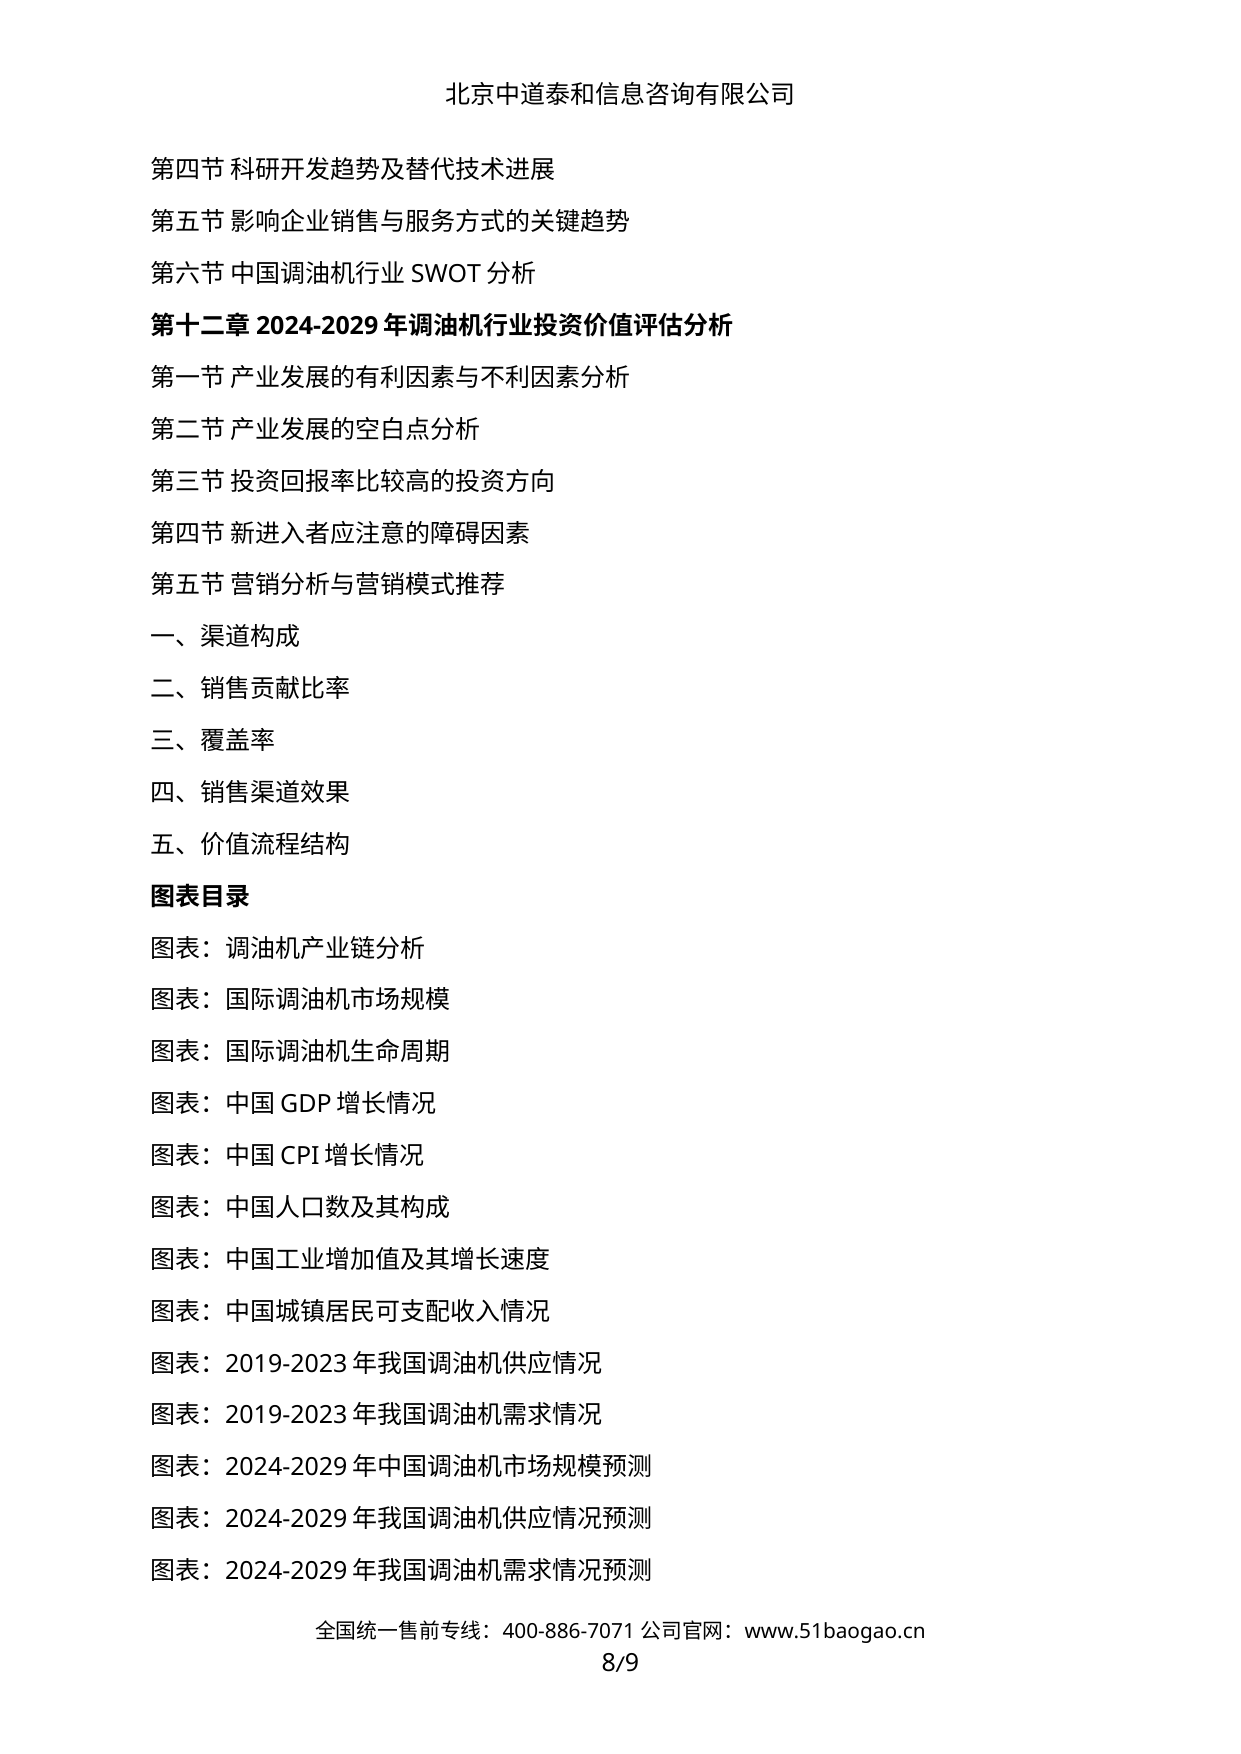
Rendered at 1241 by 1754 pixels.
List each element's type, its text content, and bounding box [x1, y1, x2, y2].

text 图表：国际调油机生命周期 [150, 1032, 1090, 1068]
text 图表：中国CPI增长情况 [150, 1136, 1090, 1172]
text 第四节 科研开发趋势及替代技术进展 [150, 150, 1090, 186]
text 第五节 影响企业销售与服务方式的关键趋势 [150, 202, 1090, 238]
text 图表：2024-2029年我国调油机需求情况预测 [150, 1551, 1090, 1587]
text 图表：调油机产业链分析 [150, 928, 1090, 964]
text 图表：2019-2023年我国调油机需求情况 [150, 1395, 1090, 1431]
text 第五节 营销分析与营销模式推荐 [150, 565, 1090, 601]
text 第十二章 2024-2029年调油机行业投资价值评估分析 [150, 306, 1090, 342]
text 图表：中国GDP增长情况 [150, 1084, 1090, 1120]
text 第四节 新进入者应注意的障碍因素 [150, 513, 1090, 549]
text 图表目录 [150, 876, 1090, 912]
text 第二节 产业发展的空白点分析 [150, 409, 1090, 446]
text 图表：2024-2029年中国调油机市场规模预测 [150, 1447, 1090, 1483]
text 图表：2024-2029年我国调油机供应情况预测 [150, 1499, 1090, 1535]
text 图表：国际调油机市场规模 [150, 980, 1090, 1016]
text 第六节 中国调油机行业SWOT分析 [150, 254, 1090, 290]
text 五、价值流程结构 [150, 824, 1090, 861]
text 图表：中国工业增加值及其增长速度 [150, 1239, 1090, 1276]
text 一、渠道构成 [150, 617, 1090, 653]
text 图表：中国人口数及其构成 [150, 1187, 1090, 1224]
text 图表：2019-2023年我国调油机供应情况 [150, 1343, 1090, 1379]
text 图表：中国城镇居民可支配收入情况 [150, 1291, 1090, 1327]
text 四、销售渠道效果 [150, 772, 1090, 809]
text 第三节 投资回报率比较高的投资方向 [150, 461, 1090, 497]
text 二、销售贡献比率 [150, 669, 1090, 705]
text 三、覆盖率 [150, 721, 1090, 757]
text 第一节 产业发展的有利因素与不利因素分析 [150, 357, 1090, 394]
